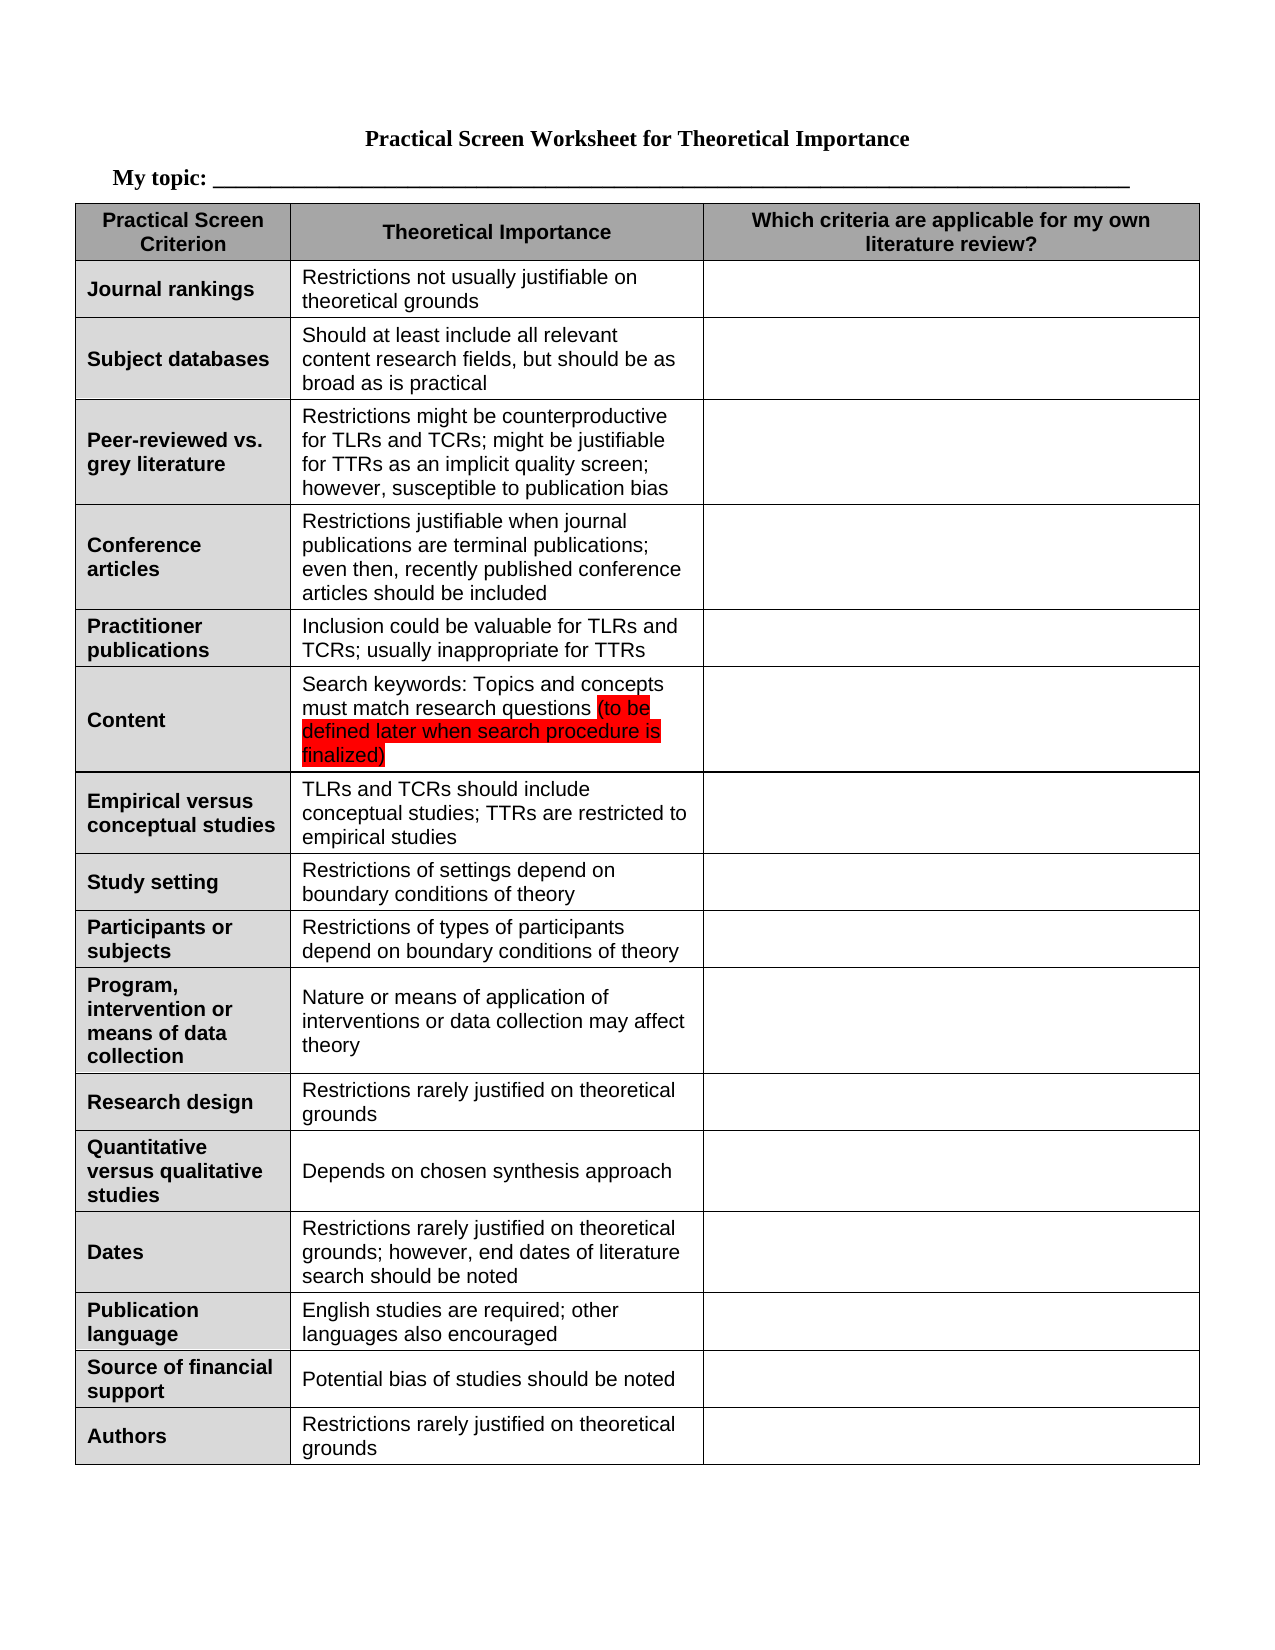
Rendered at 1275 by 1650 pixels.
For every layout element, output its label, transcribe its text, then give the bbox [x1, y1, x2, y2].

table_cell [704, 1293, 1199, 1349]
table_cell Peer-reviewed vs. grey literature [76, 400, 290, 504]
table_cell [704, 1351, 1199, 1407]
table_cell [704, 1074, 1199, 1130]
table_cell Program, intervention or means of data collection [76, 968, 290, 1072]
table_cell Subject databases [76, 318, 290, 398]
table_cell Inclusion could be valuable for TLRs and TCRs; usually inappropriate for TTRs [291, 610, 703, 666]
table_cell [704, 911, 1199, 967]
table_cell [704, 773, 1199, 853]
table_cell Restrictions of types of participants depend on boundary conditions of theory [291, 911, 703, 967]
table_cell Publication language [76, 1293, 290, 1349]
table_cell Restrictions rarely justified on theoretical grounds [291, 1074, 703, 1130]
table_cell [704, 318, 1199, 398]
table_cell Source of financial support [76, 1351, 290, 1407]
table_header Theoretical Importance [291, 204, 703, 260]
table_cell Conference articles [76, 505, 290, 609]
text My topic: ________________________________________________________________________________ [75, 164, 1200, 190]
table_cell [704, 505, 1199, 609]
table_cell [704, 261, 1199, 317]
table_cell Restrictions not usually justifiable on theoretical grounds [291, 261, 703, 317]
table_cell Should at least include all relevant content research fields, but should be as broad as is practical [291, 318, 703, 398]
table_header Which criteria are applicable for my own literature review? [704, 204, 1199, 260]
table_cell Search keywords: Topics and concepts must match research questions (to be defined later when search procedure is finalized) [291, 667, 703, 771]
table_cell Study setting [76, 854, 290, 910]
table_cell [704, 1408, 1199, 1464]
table_cell Restrictions rarely justified on theoretical grounds; however, end dates of literature search should be noted [291, 1212, 703, 1292]
table_cell TLRs and TCRs should include conceptual studies; TTRs are restricted to empirical studies [291, 773, 703, 853]
table_cell Restrictions rarely justified on theoretical grounds [291, 1408, 703, 1464]
table_cell Dates [76, 1212, 290, 1292]
table_cell Authors [76, 1408, 290, 1464]
table_cell Restrictions of settings depend on boundary conditions of theory [291, 854, 703, 910]
table_cell Restrictions justifiable when journal publications are terminal publications; even then, recently published conference articles should be included [291, 505, 703, 609]
table_cell Journal rankings [76, 261, 290, 317]
table_cell Restrictions might be counterproductive for TLRs and TCRs; might be justifiable for TTRs as an implicit quality screen; however, susceptible to publication bias [291, 400, 703, 504]
table_cell Research design [76, 1074, 290, 1130]
table_header Practical Screen Criterion [76, 204, 290, 260]
table_cell Depends on chosen synthesis approach [291, 1131, 703, 1211]
table_cell Potential bias of studies should be noted [291, 1351, 703, 1407]
table_cell [704, 1212, 1199, 1292]
table_cell [704, 400, 1199, 504]
table_cell [704, 1131, 1199, 1211]
table_cell [704, 854, 1199, 910]
table_cell Nature or means of application of interventions or data collection may affect theory [291, 968, 703, 1072]
table_cell [704, 667, 1199, 771]
text Practical Screen Worksheet for Theoretical Importance [75, 125, 1200, 151]
table_cell Empirical versus conceptual studies [76, 773, 290, 853]
table_cell English studies are required; other languages also encouraged [291, 1293, 703, 1349]
table_cell Participants or subjects [76, 911, 290, 967]
table_cell [704, 968, 1199, 1072]
table_cell Quantitative versus qualitative studies [76, 1131, 290, 1211]
table_cell [704, 610, 1199, 666]
table_cell Practitioner publications [76, 610, 290, 666]
table_cell Content [76, 667, 290, 771]
